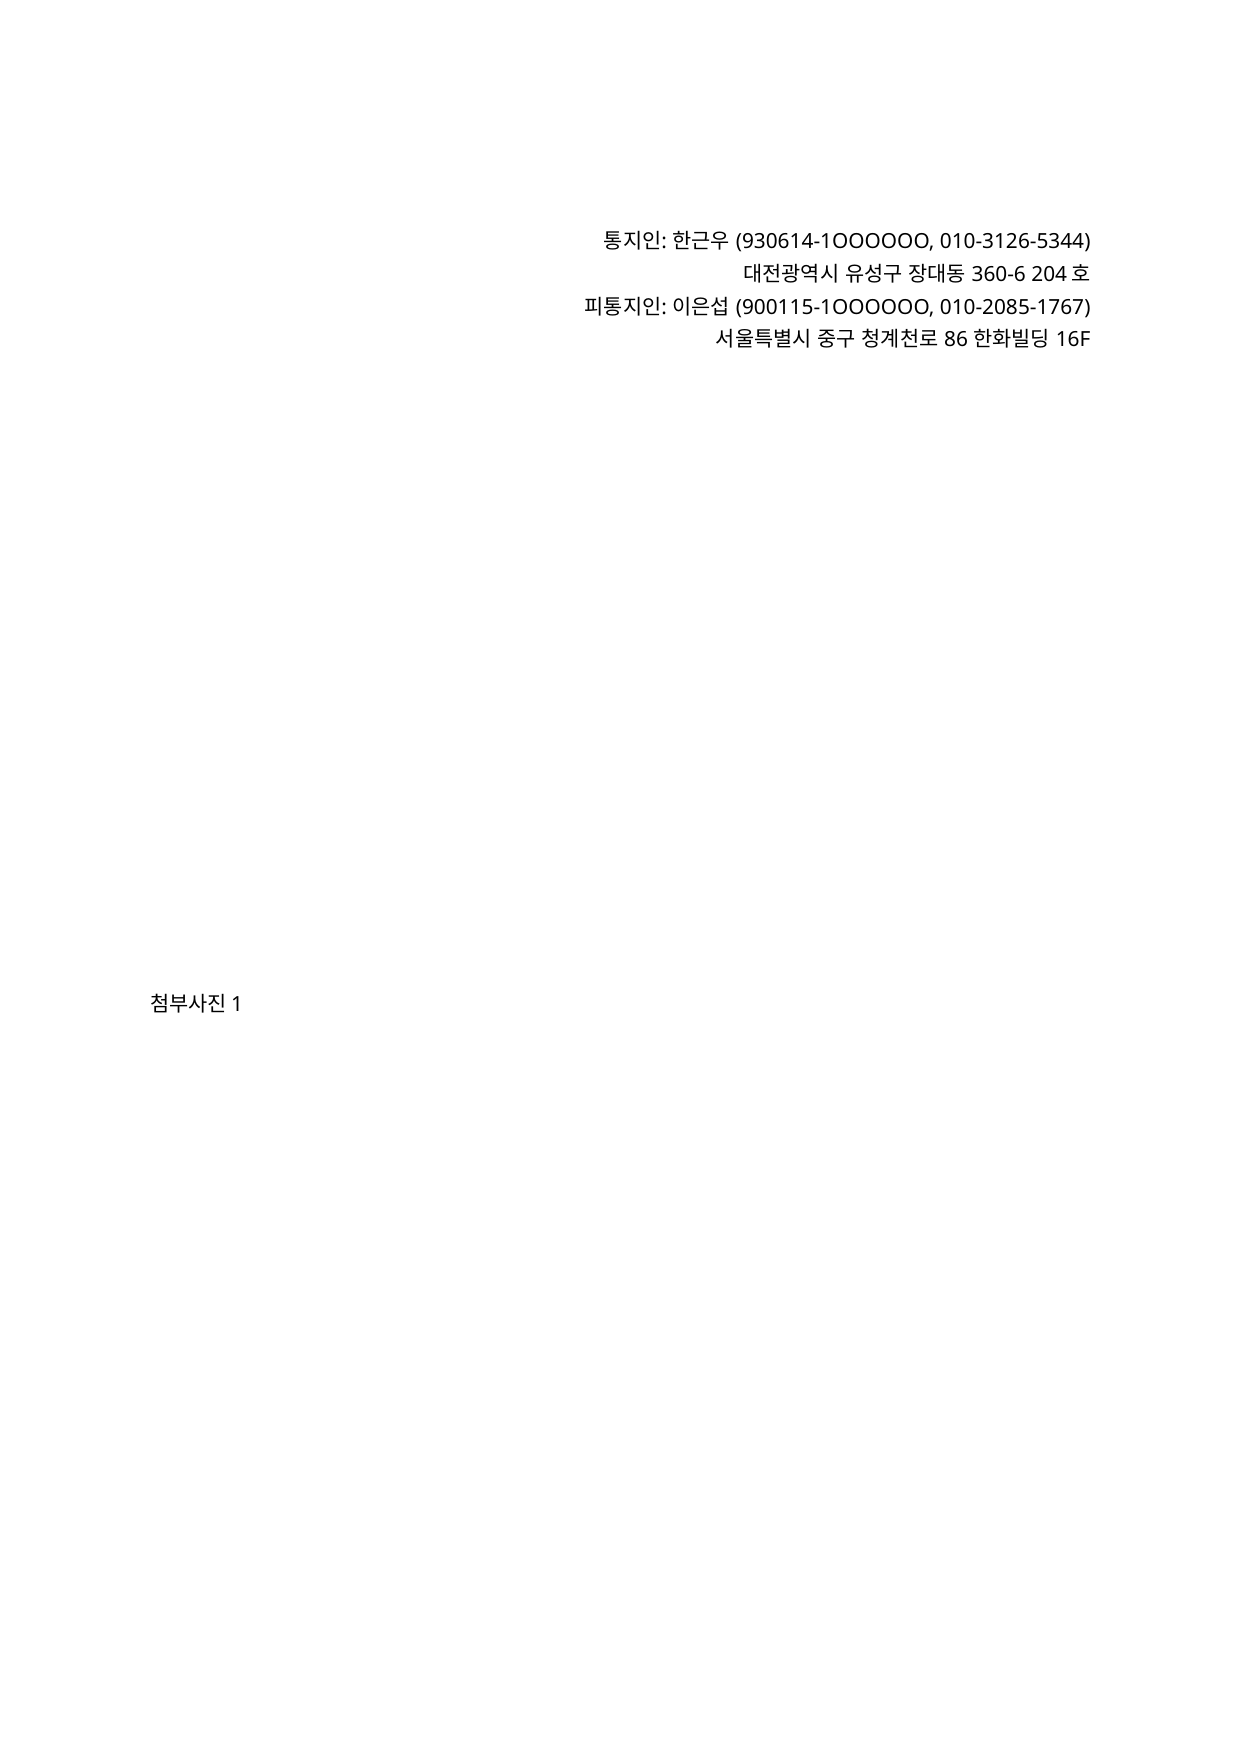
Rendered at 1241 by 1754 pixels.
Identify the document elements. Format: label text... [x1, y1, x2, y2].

text 통지인: 한근우 (930614-1OOOOOO, 010-3126-5344) 대전광역시 유성구 장대동 360-6 204호 피통지인: 이은섭 (900115-1OOOOOO, 010-2085-1767) 서울특별시 중구 청계천로 86 한화빌딩 16F [150, 224, 1090, 353]
text 첨부사진1 [150, 987, 1090, 1017]
